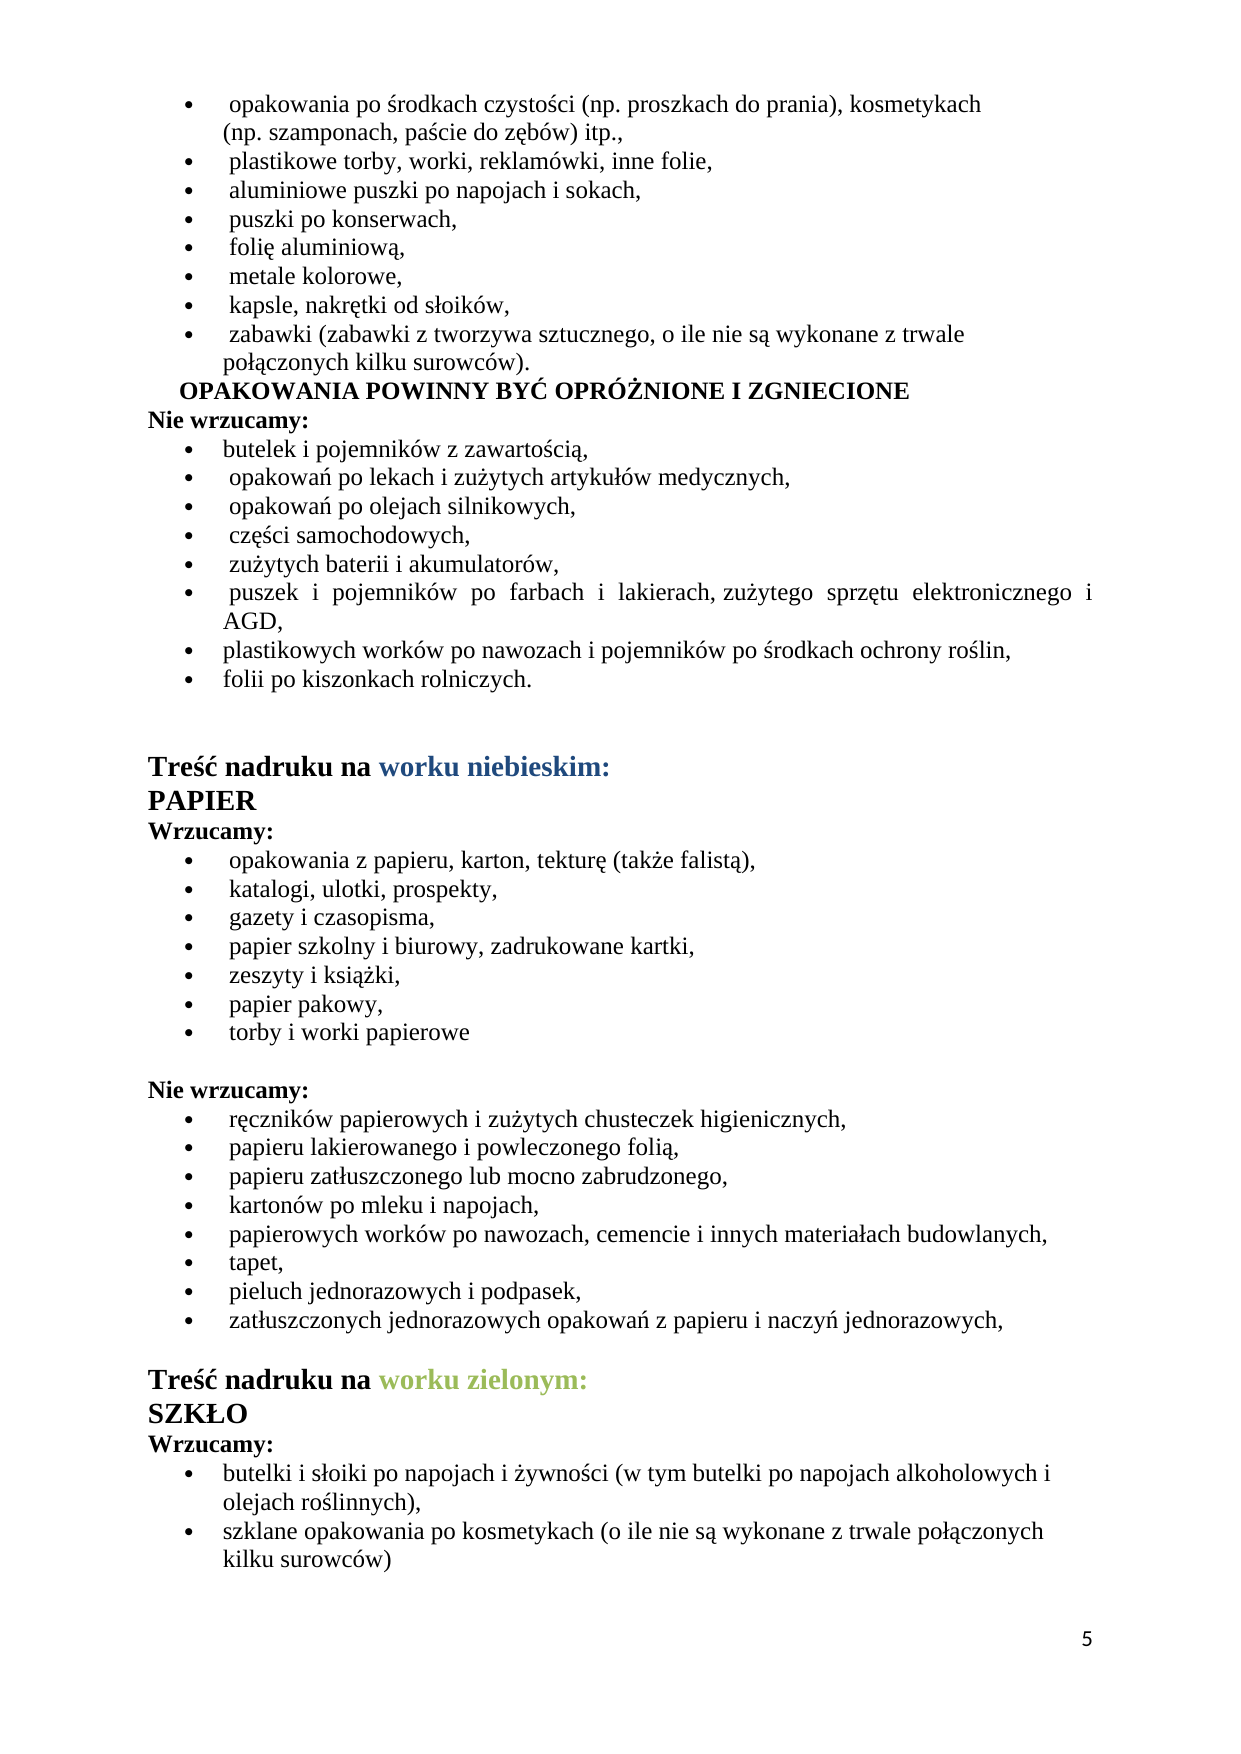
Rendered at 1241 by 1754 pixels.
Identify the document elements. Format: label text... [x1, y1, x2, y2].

list kapsle, nakrętki od słoików, [185, 290, 1093, 319]
text OPAKOWANIA POWINNY BYĆ OPRÓŻNIONE I ZGNIECIONE [148, 376, 1093, 405]
list folię aluminiową, [185, 232, 1093, 261]
text Wrzucamy: [148, 1429, 1093, 1458]
list gazety i czasopisma, [185, 902, 1093, 931]
list butelki i słoiki po napojach i żywności (w tym butelki po napojach alkoholowych i olejach roślinnych), [185, 1458, 1093, 1516]
list plastikowe torby, worki, reklamówki, inne folie, [185, 146, 1093, 175]
list papieru zatłuszczonego lub mocno zabrudzonego, [185, 1161, 1093, 1190]
list aluminiowe puszki po napojach i sokach, [185, 175, 1093, 204]
text Nie wrzucamy: [148, 1075, 1093, 1104]
list puszek i pojemników po farbach i lakierach, zużytego sprzętu elektronicznego i AGD, [185, 577, 1093, 635]
list kartonów po mleku i napojach, [185, 1190, 1093, 1219]
list części samochodowych, [185, 520, 1093, 549]
list folii po kiszonkach rolniczych. [185, 664, 1093, 692]
list metale kolorowe, [185, 261, 1093, 290]
list plastikowych worków po nawozach i pojemników po środkach ochrony roślin, [185, 635, 1093, 664]
list opakowania z papieru, karton, tekturę (także falistą), [185, 845, 1093, 874]
list torby i worki papierowe [185, 1017, 1093, 1046]
text SZKŁO [148, 1396, 1093, 1429]
text Treść nadruku na worku niebieskim: [148, 749, 1093, 783]
text Treść nadruku na worku zielonym: [148, 1362, 1093, 1396]
list zabawki (zabawki z tworzywa sztucznego, o ile nie są wykonane z trwale połączonych kilku surowców). [185, 319, 1093, 376]
list papierowych worków po nawozach, cemencie i innych materiałach budowlanych, [185, 1219, 1093, 1247]
list butelek i pojemników z zawartością, [185, 434, 1093, 462]
list papier pakowy, [185, 989, 1093, 1017]
list szklane opakowania po kosmetykach (o ile nie są wykonane z trwale połączonych kilku surowców) [185, 1516, 1093, 1573]
list zatłuszczonych jednorazowych opakowań z papieru i naczyń jednorazowych, [185, 1305, 1093, 1334]
list papieru lakierowanego i powleczonego folią, [185, 1132, 1093, 1161]
list opakowań po olejach silnikowych, [185, 491, 1093, 520]
list ręczników papierowych i zużytych chusteczek higienicznych, [185, 1104, 1093, 1132]
text Wrzucamy: [148, 816, 1093, 845]
list tapet, [185, 1247, 1093, 1276]
text Nie wrzucamy: [148, 405, 1093, 434]
list zeszyty i książki, [185, 960, 1093, 989]
list pieluch jednorazowych i podpasek, [185, 1276, 1093, 1305]
list zużytych baterii i akumulatorów, [185, 549, 1093, 577]
list opakowań po lekach i zużytych artykułów medycznych, [185, 462, 1093, 491]
list opakowania po środkach czystości (np. proszkach do prania), kosmetykach (np. szamponach, paście do zębów) itp., [185, 89, 1093, 146]
list katalogi, ulotki, prospekty, [185, 874, 1093, 902]
text PAPIER [148, 783, 1093, 816]
list papier szkolny i biurowy, zadrukowane kartki, [185, 931, 1093, 960]
list puszki po konserwach, [185, 204, 1093, 232]
